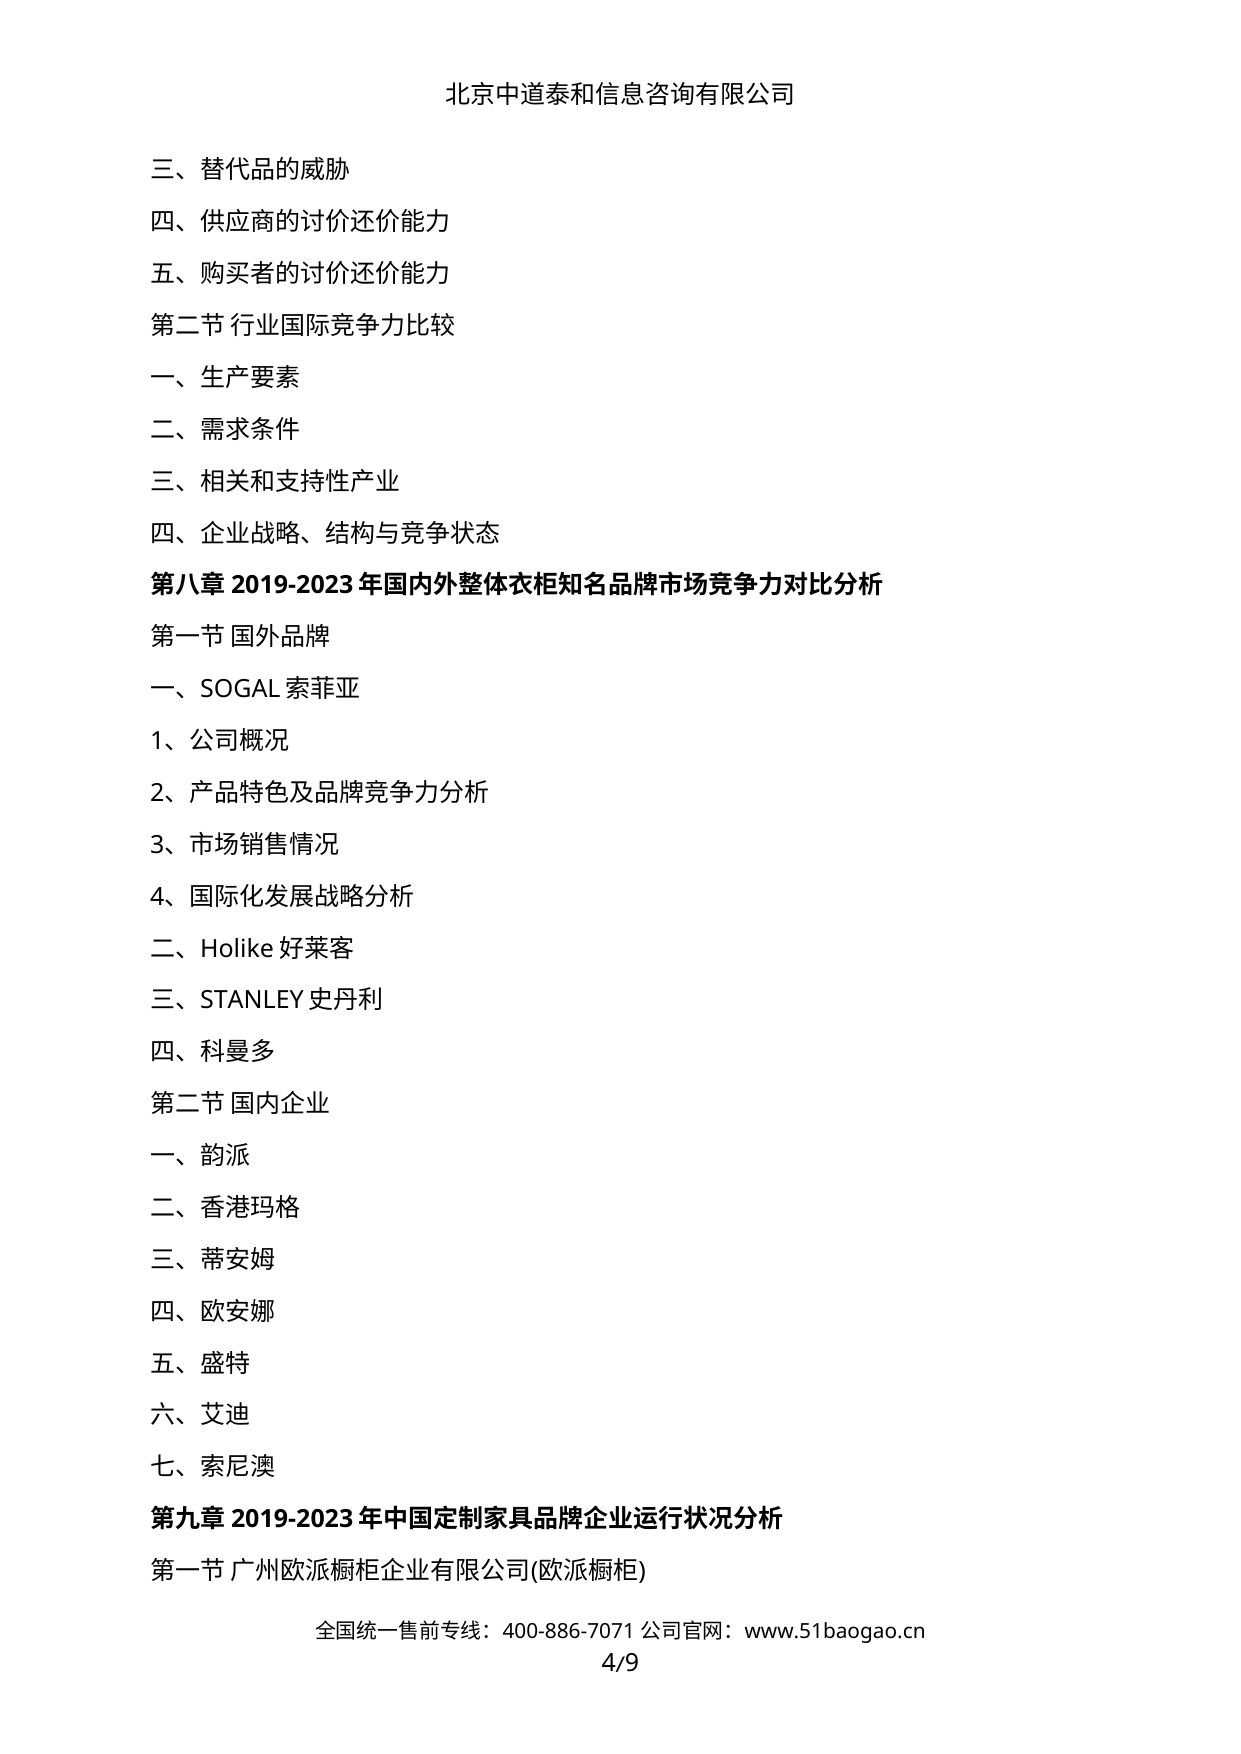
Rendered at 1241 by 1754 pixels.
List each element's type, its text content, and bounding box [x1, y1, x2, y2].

text 第九章 2019-2023年中国定制家具品牌企业运行状况分析 [150, 1499, 1090, 1535]
text 三、相关和支持性产业 [150, 461, 1090, 497]
text 第二节 行业国际竞争力比较 [150, 306, 1090, 342]
text 四、企业战略、结构与竞争状态 [150, 513, 1090, 549]
text 五、购买者的讨价还价能力 [150, 254, 1090, 290]
text 二、Holike好莱客 [150, 928, 1090, 964]
text 4、国际化发展战略分析 [150, 876, 1090, 912]
text 二、香港玛格 [150, 1187, 1090, 1224]
text 第八章 2019-2023年国内外整体衣柜知名品牌市场竞争力对比分析 [150, 565, 1090, 601]
text 六、艾迪 [150, 1395, 1090, 1431]
text 3、市场销售情况 [150, 824, 1090, 861]
text 五、盛特 [150, 1343, 1090, 1379]
text 一、SOGAL索菲亚 [150, 669, 1090, 705]
text 1、公司概况 [150, 721, 1090, 757]
text 四、供应商的讨价还价能力 [150, 202, 1090, 238]
text 2、产品特色及品牌竞争力分析 [150, 772, 1090, 809]
text 七、索尼澳 [150, 1447, 1090, 1483]
text 一、韵派 [150, 1136, 1090, 1172]
text 第二节 国内企业 [150, 1084, 1090, 1120]
text 三、替代品的威胁 [150, 150, 1090, 186]
text 二、需求条件 [150, 409, 1090, 446]
text 第一节 国外品牌 [150, 617, 1090, 653]
text 四、科曼多 [150, 1032, 1090, 1068]
text 一、生产要素 [150, 357, 1090, 394]
text 第一节 广州欧派橱柜企业有限公司(欧派橱柜) [150, 1551, 1090, 1587]
text 三、蒂安姆 [150, 1239, 1090, 1276]
text 四、欧安娜 [150, 1291, 1090, 1327]
text 三、STANLEY史丹利 [150, 980, 1090, 1016]
